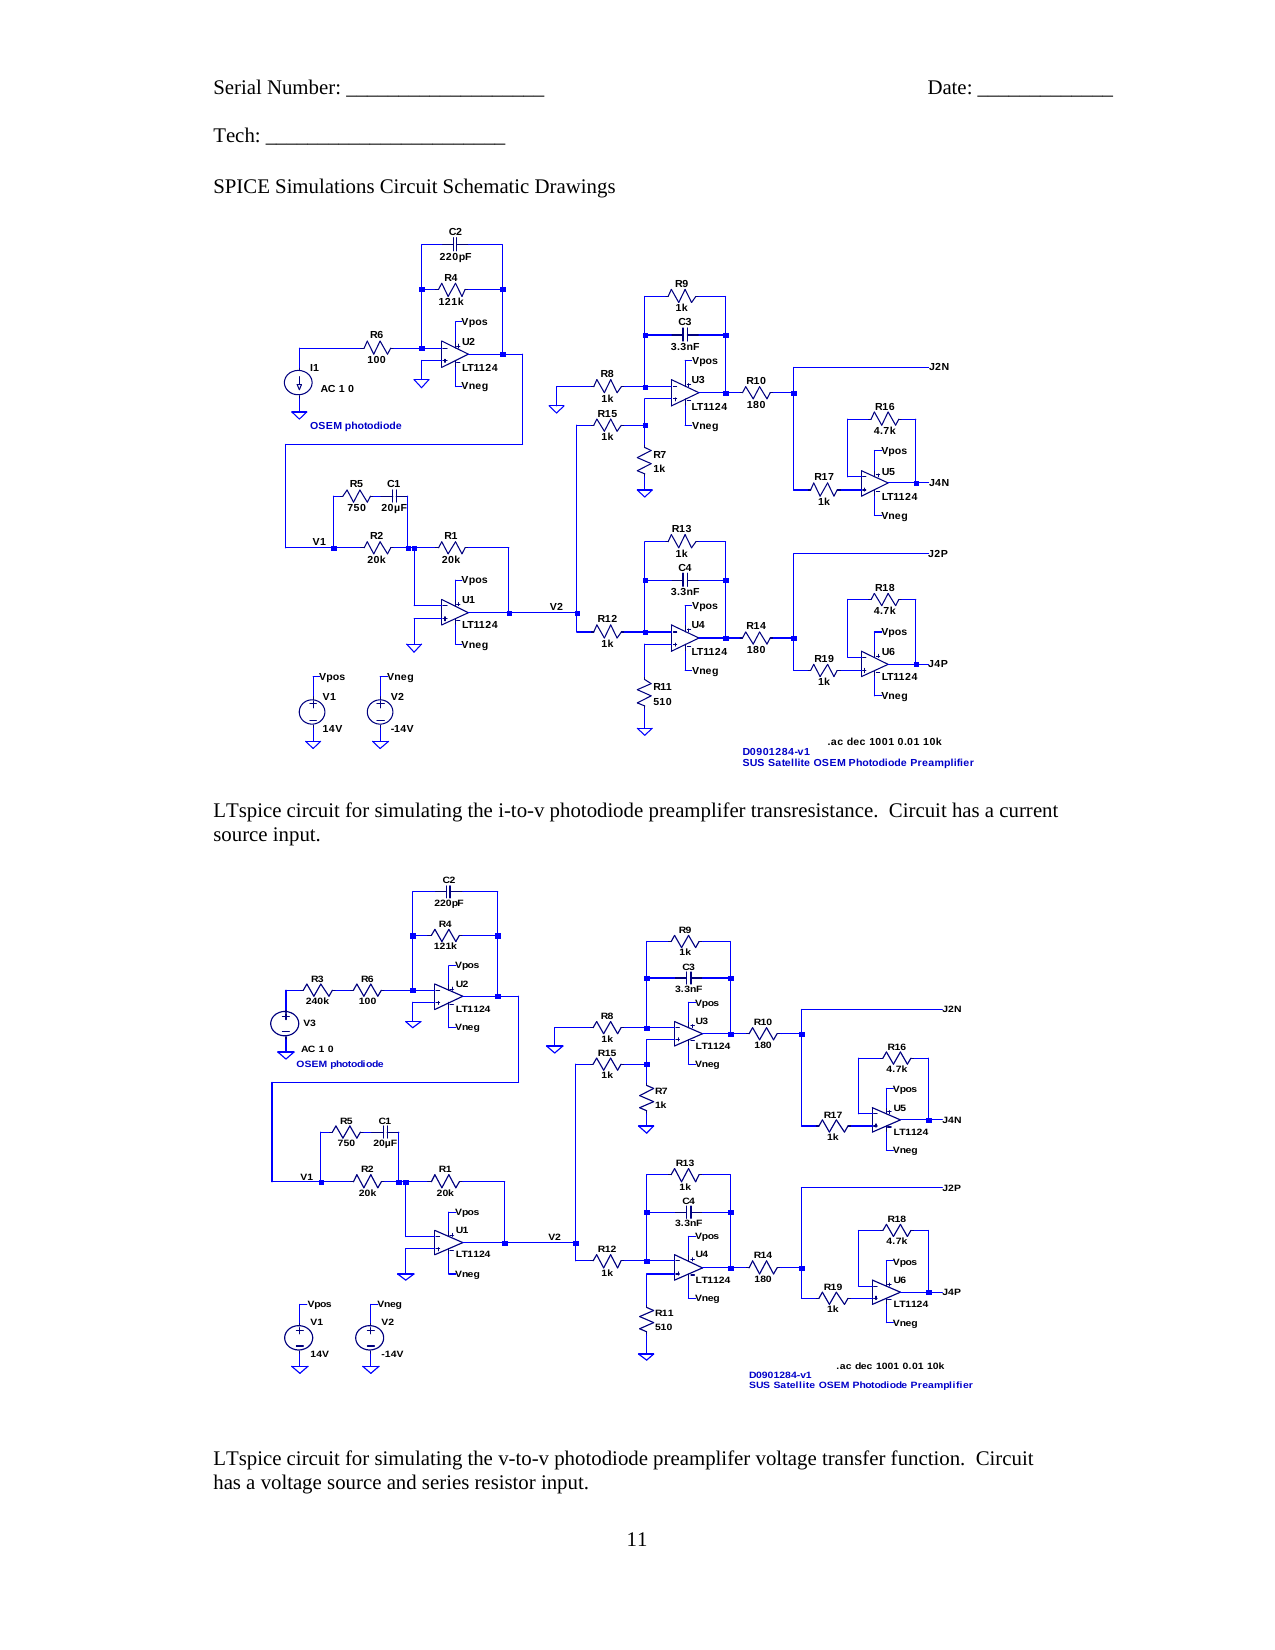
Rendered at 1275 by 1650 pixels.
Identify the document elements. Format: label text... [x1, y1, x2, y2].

text LTspice circuit for simulating the v-to-v photodiode preamplifer voltage transfer function. Circuit has a voltage source and series resistor input. [213, 1446, 1061, 1494]
text LTspice circuit for simulating the i-to-v photodiode preamplifer transresistance. Circuit has a current source input. [213, 798, 1061, 846]
text SPICE Simulations Circuit Schematic Drawings [213, 174, 1061, 198]
